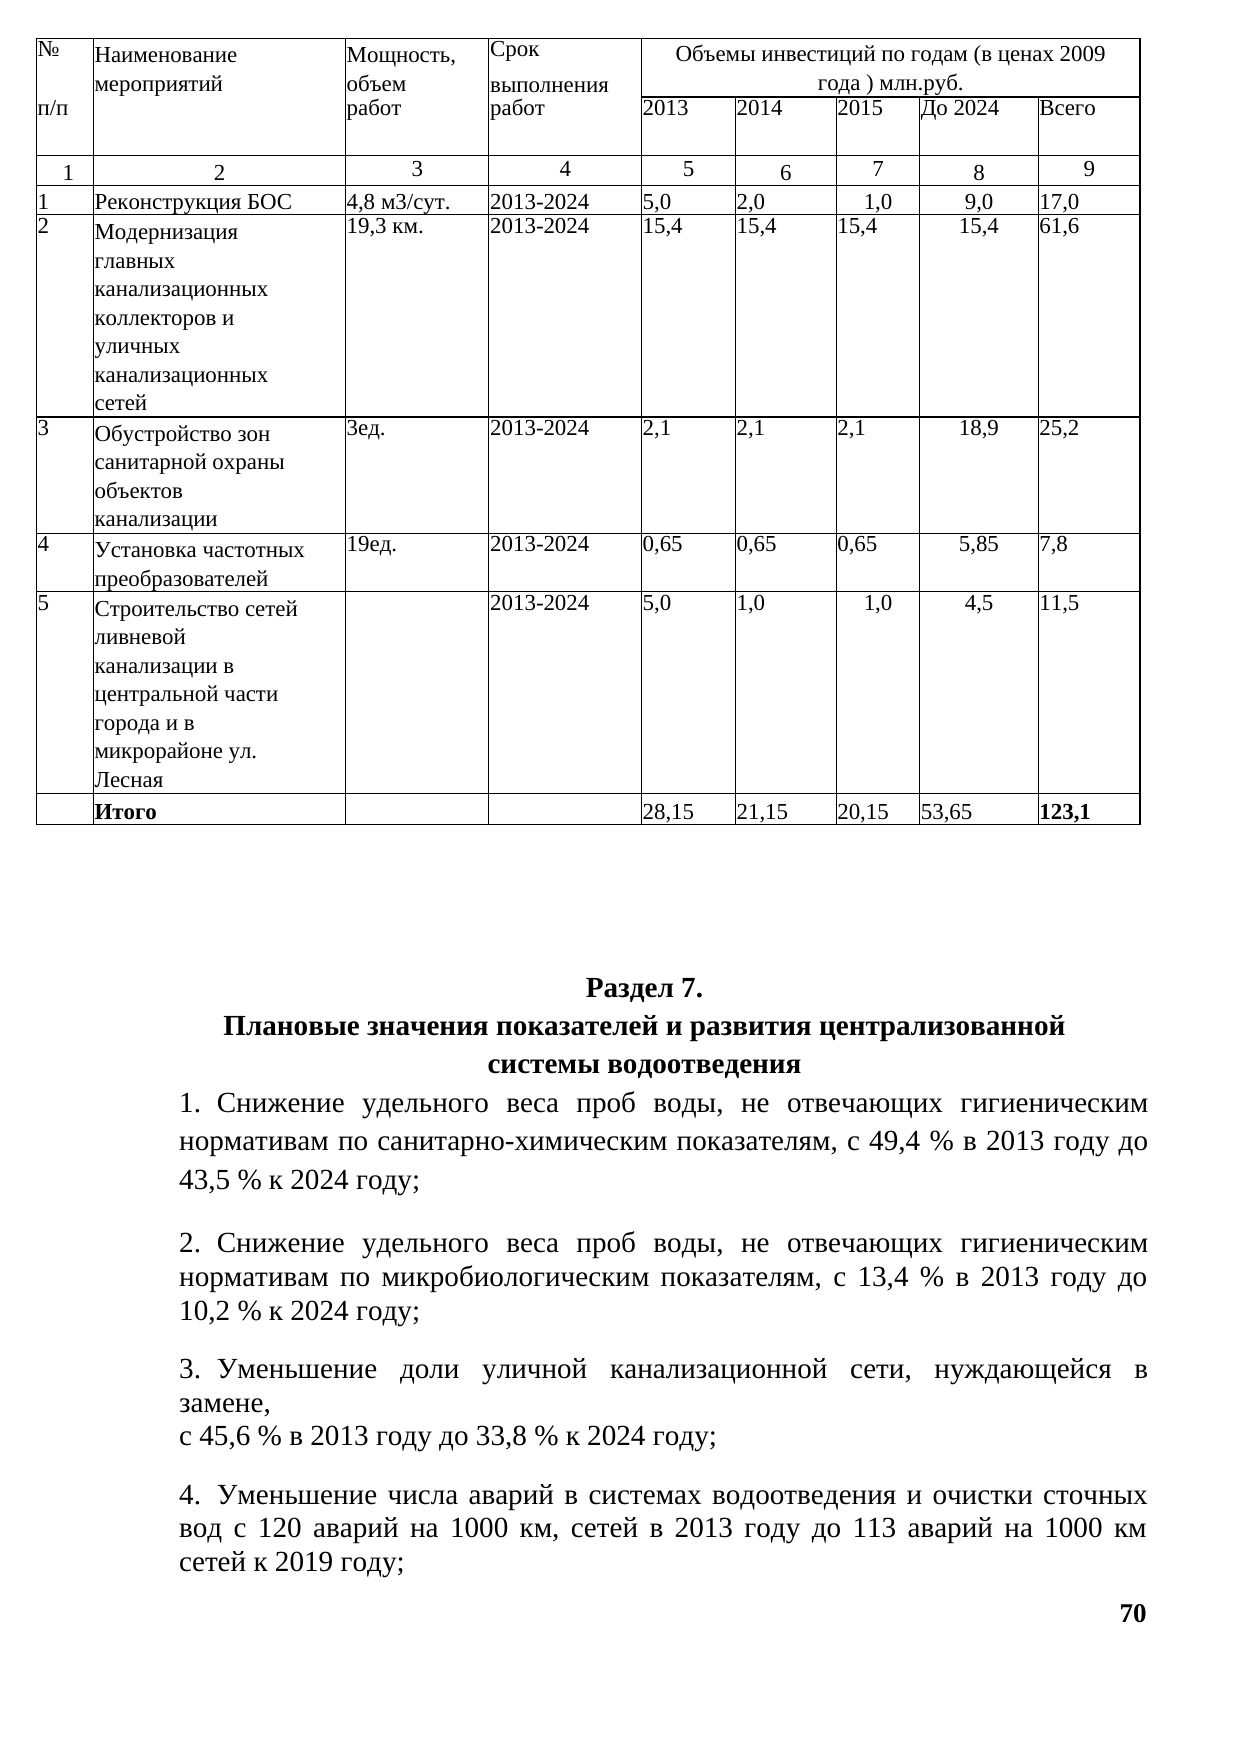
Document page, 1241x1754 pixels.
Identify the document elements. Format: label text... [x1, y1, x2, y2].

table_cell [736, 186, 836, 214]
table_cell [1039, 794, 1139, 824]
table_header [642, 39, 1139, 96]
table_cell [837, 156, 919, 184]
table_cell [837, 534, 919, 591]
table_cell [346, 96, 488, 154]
list Снижение удельного веса проб воды, не отвечающих гигиеническим нормативам по санитарно-химическим показателям, с 49,4 % в 2013 году до 43,5 % к 2024 году; [179, 1081, 1149, 1197]
list Уменьшение доли уличной канализационной сети, нуждающейся в замене, с 45,6 % в 2013 году до 33,8 % к 2024 году; [179, 1352, 1149, 1452]
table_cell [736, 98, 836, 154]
text Плановые значения показателей и развития централизованной [102, 1005, 1187, 1043]
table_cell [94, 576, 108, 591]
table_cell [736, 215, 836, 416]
text 70 [1119, 1601, 1147, 1628]
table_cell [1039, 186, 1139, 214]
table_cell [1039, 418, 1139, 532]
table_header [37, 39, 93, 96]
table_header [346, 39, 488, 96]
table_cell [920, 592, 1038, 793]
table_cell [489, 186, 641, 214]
list Снижение удельного веса проб воды, не отвечающих гигиеническим нормативам по микробиологическим показателям, с 13,4 % в 2013 году до 10,2 % к 2024 году; [179, 1226, 1149, 1327]
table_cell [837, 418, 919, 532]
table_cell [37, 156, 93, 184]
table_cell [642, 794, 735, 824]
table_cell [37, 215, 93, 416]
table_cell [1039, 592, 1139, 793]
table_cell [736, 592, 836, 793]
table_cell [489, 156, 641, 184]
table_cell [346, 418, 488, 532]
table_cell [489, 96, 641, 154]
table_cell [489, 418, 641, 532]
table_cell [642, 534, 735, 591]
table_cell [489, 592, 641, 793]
text Раздел 7. [102, 967, 1187, 1005]
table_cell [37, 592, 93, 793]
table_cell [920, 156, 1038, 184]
list Уменьшение числа аварий в системах водоотведения и очистки сточных вод с 120 аварий на 1000 км, сетей в 2013 году до 113 аварий на 1000 км сетей к 2019 году; [179, 1477, 1149, 1578]
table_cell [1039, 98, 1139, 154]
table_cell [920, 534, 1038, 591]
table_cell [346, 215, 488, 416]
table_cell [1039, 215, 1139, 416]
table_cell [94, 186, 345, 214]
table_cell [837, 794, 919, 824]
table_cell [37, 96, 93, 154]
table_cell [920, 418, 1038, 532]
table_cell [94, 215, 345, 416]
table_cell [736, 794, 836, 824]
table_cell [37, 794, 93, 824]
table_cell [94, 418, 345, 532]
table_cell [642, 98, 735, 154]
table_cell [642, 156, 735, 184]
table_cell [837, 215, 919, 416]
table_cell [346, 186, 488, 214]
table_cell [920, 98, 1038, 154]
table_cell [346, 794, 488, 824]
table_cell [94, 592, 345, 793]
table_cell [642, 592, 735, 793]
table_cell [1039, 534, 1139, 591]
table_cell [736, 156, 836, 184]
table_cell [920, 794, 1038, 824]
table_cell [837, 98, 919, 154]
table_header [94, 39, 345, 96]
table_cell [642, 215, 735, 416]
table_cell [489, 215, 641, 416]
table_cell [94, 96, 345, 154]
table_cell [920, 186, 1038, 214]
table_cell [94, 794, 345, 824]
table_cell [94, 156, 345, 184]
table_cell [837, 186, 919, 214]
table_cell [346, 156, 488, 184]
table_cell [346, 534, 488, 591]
text системы водоотведения [102, 1043, 1187, 1081]
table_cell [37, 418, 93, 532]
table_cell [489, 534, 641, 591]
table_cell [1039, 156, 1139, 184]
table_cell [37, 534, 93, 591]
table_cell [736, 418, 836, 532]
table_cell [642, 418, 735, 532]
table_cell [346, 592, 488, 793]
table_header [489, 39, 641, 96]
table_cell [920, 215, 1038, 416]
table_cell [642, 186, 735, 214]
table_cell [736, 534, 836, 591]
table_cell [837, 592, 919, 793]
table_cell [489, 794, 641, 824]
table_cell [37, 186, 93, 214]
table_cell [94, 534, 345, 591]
